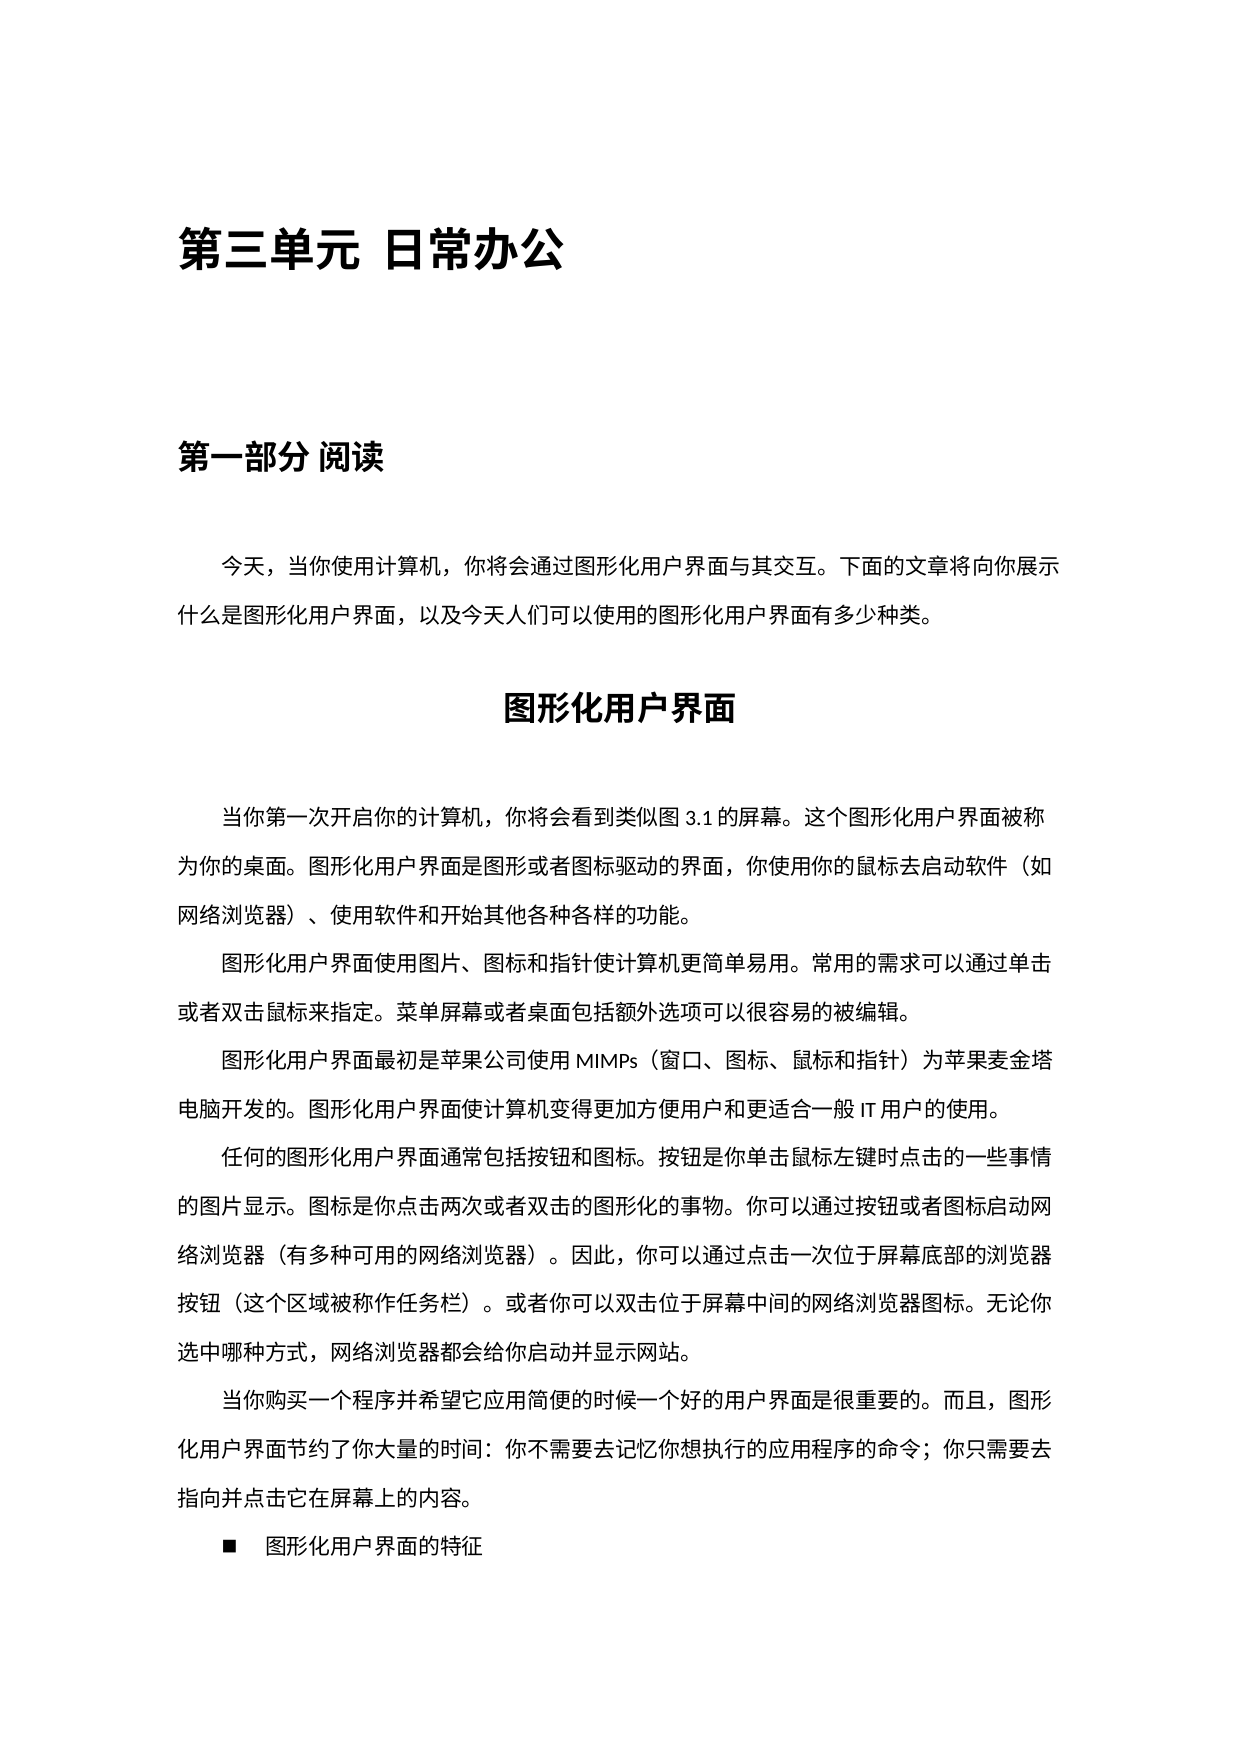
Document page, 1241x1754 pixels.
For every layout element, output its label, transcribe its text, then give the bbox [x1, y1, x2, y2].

list 图形化用户界面的特征 [221, 1529, 1063, 1561]
text 任何的图形化用户界面通常包括按钮和图标。按钮是你单击鼠标左键时点击的一些事情的图片显示。图标是你点击两次或者双击的图形化的事物。你可以通过按钮或者图标启动网络浏览器（有多种可用的网络浏览器）。因此，你可以通过点击一次位于屏幕底部的浏览器按钮（这个区域被称作任务栏）。或者你可以双击位于屏幕中间的网络浏览器图标。无论你选中哪种方式，网络浏览器都会给你启动并显示网站。 [177, 1140, 1063, 1367]
text 当你购买一个程序并希望它应用简便的时候一个好的用户界面是很重要的。而且，图形化用户界面节约了你大量的时间：你不需要去记忆你想执行的应用程序的命令；你只需要去指向并点击它在屏幕上的内容。 [177, 1383, 1063, 1513]
text 当你第一次开启你的计算机，你将会看到类似图3.1的屏幕。这个图形化用户界面被称为你的桌面。图形化用户界面是图形或者图标驱动的界面，你使用你的鼠标去启动软件（如网络浏览器）、使用软件和开始其他各种各样的功能。 [177, 800, 1063, 930]
text 今天，当你使用计算机，你将会通过图形化用户界面与其交互。下面的文章将向你展示什么是图形化用户界面，以及今天人们可以使用的图形化用户界面有多少种类。 [177, 549, 1063, 630]
subtitle 第三单元 日常办公 [177, 197, 1063, 295]
text 图形化用户界面使用图片、图标和指针使计算机更简单易用。常用的需求可以通过单击或者双击鼠标来指定。菜单屏幕或者桌面包括额外选项可以很容易的被编辑。 [177, 946, 1063, 1027]
subtitle 第一部分 阅读 [177, 422, 1063, 487]
subtitle 图形化用户界面 [177, 673, 1063, 738]
text 图形化用户界面最初是苹果公司使用MIMPs（窗口、图标、鼠标和指针）为苹果麦金塔电脑开发的。图形化用户界面使计算机变得更加方便用户和更适合一般IT用户的使用。 [177, 1043, 1063, 1124]
